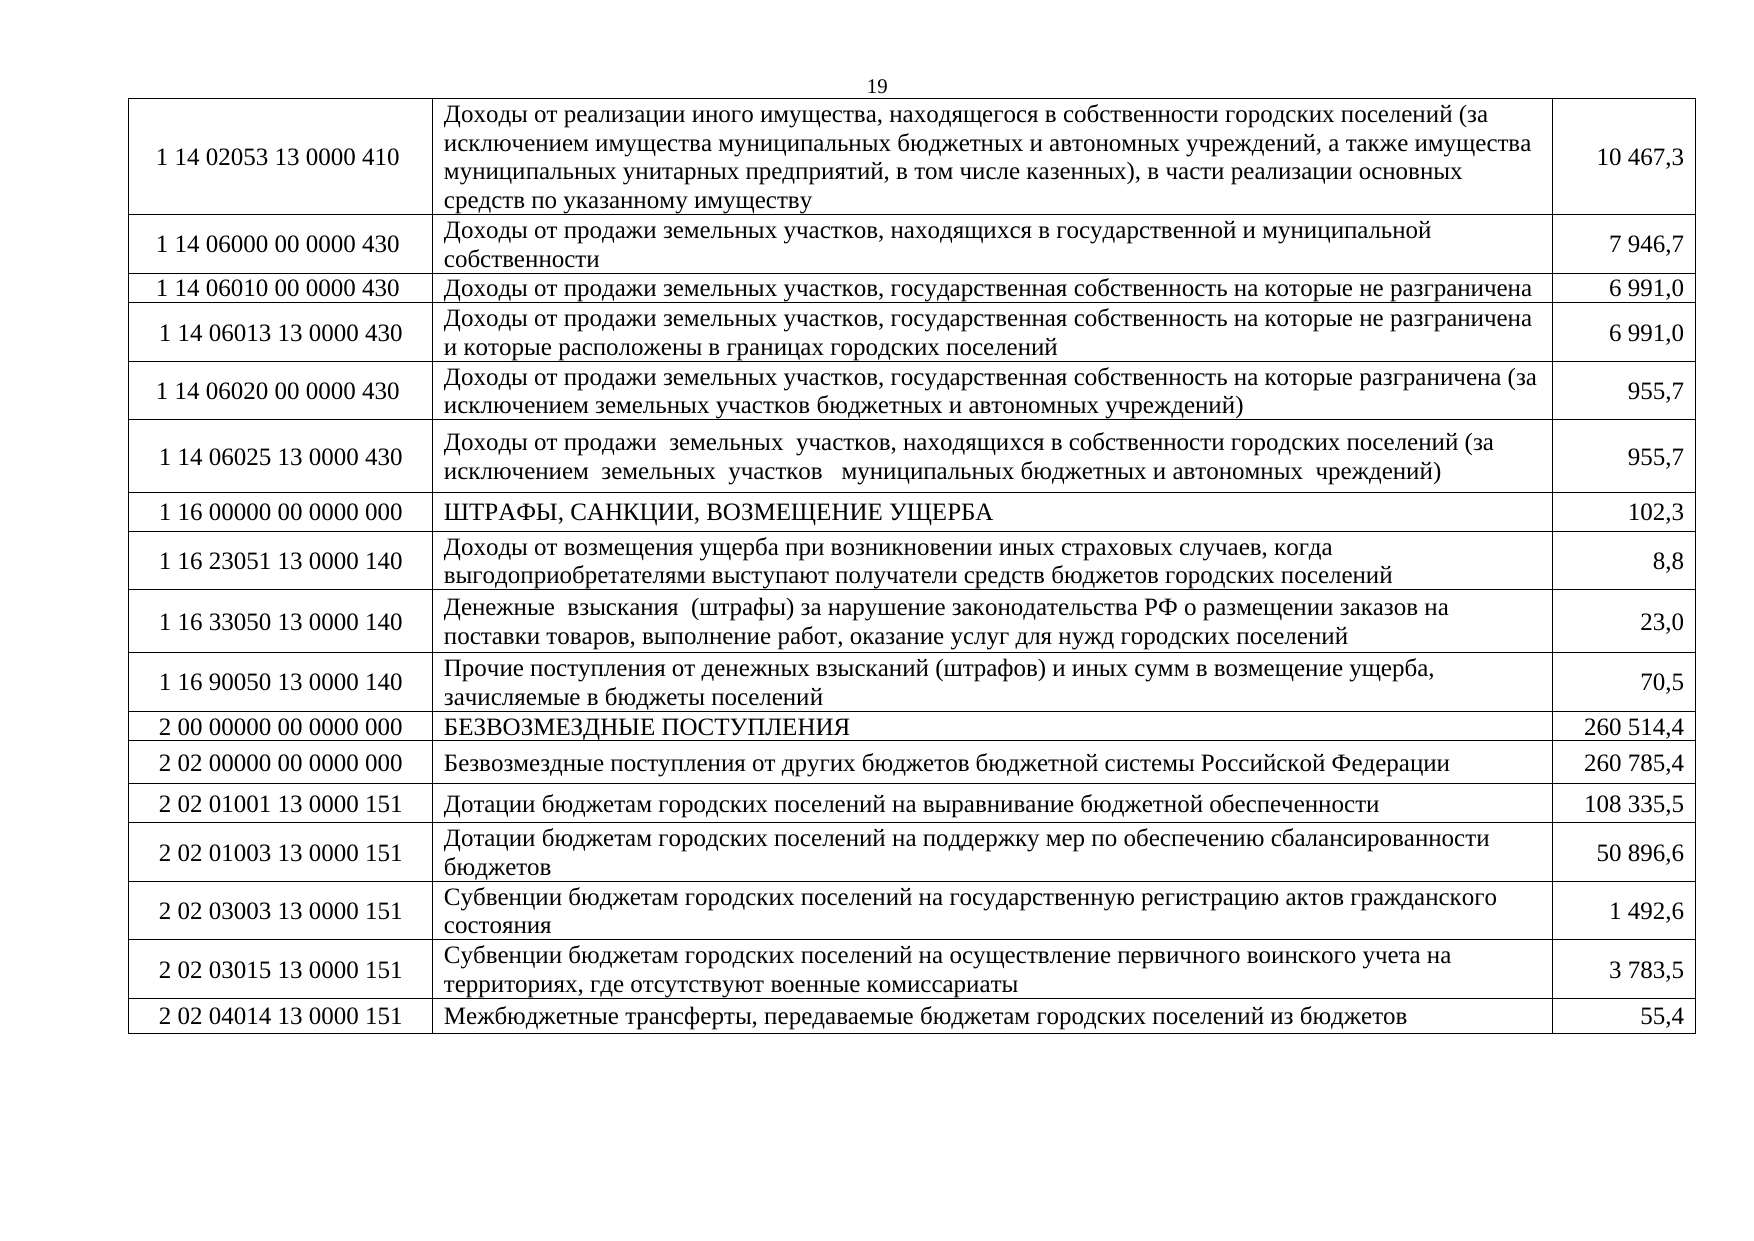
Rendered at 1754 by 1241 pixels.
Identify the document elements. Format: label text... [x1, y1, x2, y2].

table_cell Доходы от возмещения ущерба при возникновении иных страховых случаев, когда выгодоприобретателями выступают получатели средств бюджетов городских поселений [433, 532, 1552, 589]
table_cell 955,7 [1553, 362, 1695, 419]
table_cell 6 991,0 [1553, 303, 1695, 361]
table_cell Доходы от продажи земельных участков, государственная собственность на которые не разграничена [433, 274, 1552, 302]
table_cell 1 16 23051 13 0000 140 [129, 532, 432, 589]
table_cell Субвенции бюджетам городских поселений на осуществление первичного воинского учета на территориях, где отсутствуют военные комиссариаты [433, 940, 1552, 998]
table_cell 1 14 06010 00 0000 430 [129, 274, 432, 302]
table_cell Безвозмездные поступления от других бюджетов бюджетной системы Российской Федерации [433, 741, 1552, 783]
table_cell 260 514,4 [1553, 712, 1695, 740]
table_cell 955,7 [1553, 420, 1695, 492]
table_cell Денежные взыскания (штрафы) за нарушение законодательства РФ о размещении заказов на поставки товаров, выполнение работ, оказание услуг для нужд городских поселений [433, 590, 1552, 652]
table_cell 2 02 01003 13 0000 151 [129, 823, 432, 881]
table_cell БЕЗВОЗМЕЗДНЫЕ ПОСТУПЛЕНИЯ [433, 712, 1552, 740]
table_cell Дотации бюджетам городских поселений на выравнивание бюджетной обеспеченности [433, 784, 1552, 822]
table_cell 1 16 00000 00 0000 000 [129, 493, 432, 531]
table_cell 23,0 [1553, 590, 1695, 652]
table_cell 1 14 06000 00 0000 430 [129, 215, 432, 272]
table_cell 1 14 06013 13 0000 430 [129, 303, 432, 361]
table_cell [433, 999, 1552, 1032]
table_cell Доходы от продажи земельных участков, государственная собственность на которые разграничена (за исключением земельных участков бюджетных и автономных учреждений) [433, 362, 1552, 419]
table_cell 2 00 00000 00 0000 000 [129, 712, 432, 740]
table_cell 2 02 01001 13 0000 151 [129, 784, 432, 822]
table_cell 7 946,7 [1553, 215, 1695, 272]
table_cell 70,5 [1553, 653, 1695, 711]
table_cell 1 14 02053 13 0000 410 [129, 99, 432, 214]
table_cell Доходы от продажи земельных участков, находящихся в собственности городских поселений (за исключением земельных участков муниципальных бюджетных и автономных чреждений) [433, 420, 1552, 492]
table_cell 260 785,4 [1553, 741, 1695, 783]
table_cell 3 783,5 [1553, 940, 1695, 998]
table_cell 2 02 03003 13 0000 151 [129, 882, 432, 939]
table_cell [129, 999, 432, 1032]
table_cell 108 335,5 [1553, 784, 1695, 822]
table_cell Дотации бюджетам городских поселений на поддержку мер по обеспечению сбалансированности бюджетов [433, 823, 1552, 881]
table_cell 1 14 06025 13 0000 430 [129, 420, 432, 492]
table_cell 2 02 00000 00 0000 000 [129, 741, 432, 783]
table_cell 2 02 03015 13 0000 151 [129, 940, 432, 998]
table_cell 1 16 90050 13 0000 140 [129, 653, 432, 711]
table_cell 1 16 33050 13 0000 140 [129, 590, 432, 652]
table_cell 6 991,0 [1553, 274, 1695, 302]
table_cell ШТРАФЫ, САНКЦИИ, ВОЗМЕЩЕНИЕ УЩЕРБА [433, 493, 1552, 531]
table_cell 50 896,6 [1553, 823, 1695, 881]
table_cell Субвенции бюджетам городских поселений на государственную регистрацию актов гражданского состояния [433, 882, 1552, 939]
table_cell 55,4 [1553, 999, 1695, 1032]
table_cell 1 14 06020 00 0000 430 [129, 362, 432, 419]
table_cell 1 492,6 [1553, 882, 1695, 939]
table_cell Доходы от реализации иного имущества, находящегося в собственности городских поселений (за исключением имущества муниципальных бюджетных и автономных учреждений, а также имущества муниципальных унитарных предприятий, в том числе казенных), в части реализации основных средств по указанному имуществу [433, 99, 1552, 214]
table_cell 102,3 [1553, 493, 1695, 531]
table_cell Доходы от продажи земельных участков, находящихся в государственной и муниципальной собственности [433, 215, 1552, 272]
table_cell Прочие поступления от денежных взысканий (штрафов) и иных сумм в возмещение ущерба, зачисляемые в бюджеты поселений [433, 653, 1552, 711]
table_cell Доходы от продажи земельных участков, государственная собственность на которые не разграничена и которые расположены в границах городских поселений [433, 303, 1552, 361]
table_cell 8,8 [1553, 532, 1695, 589]
table_cell 10 467,3 [1553, 99, 1695, 214]
